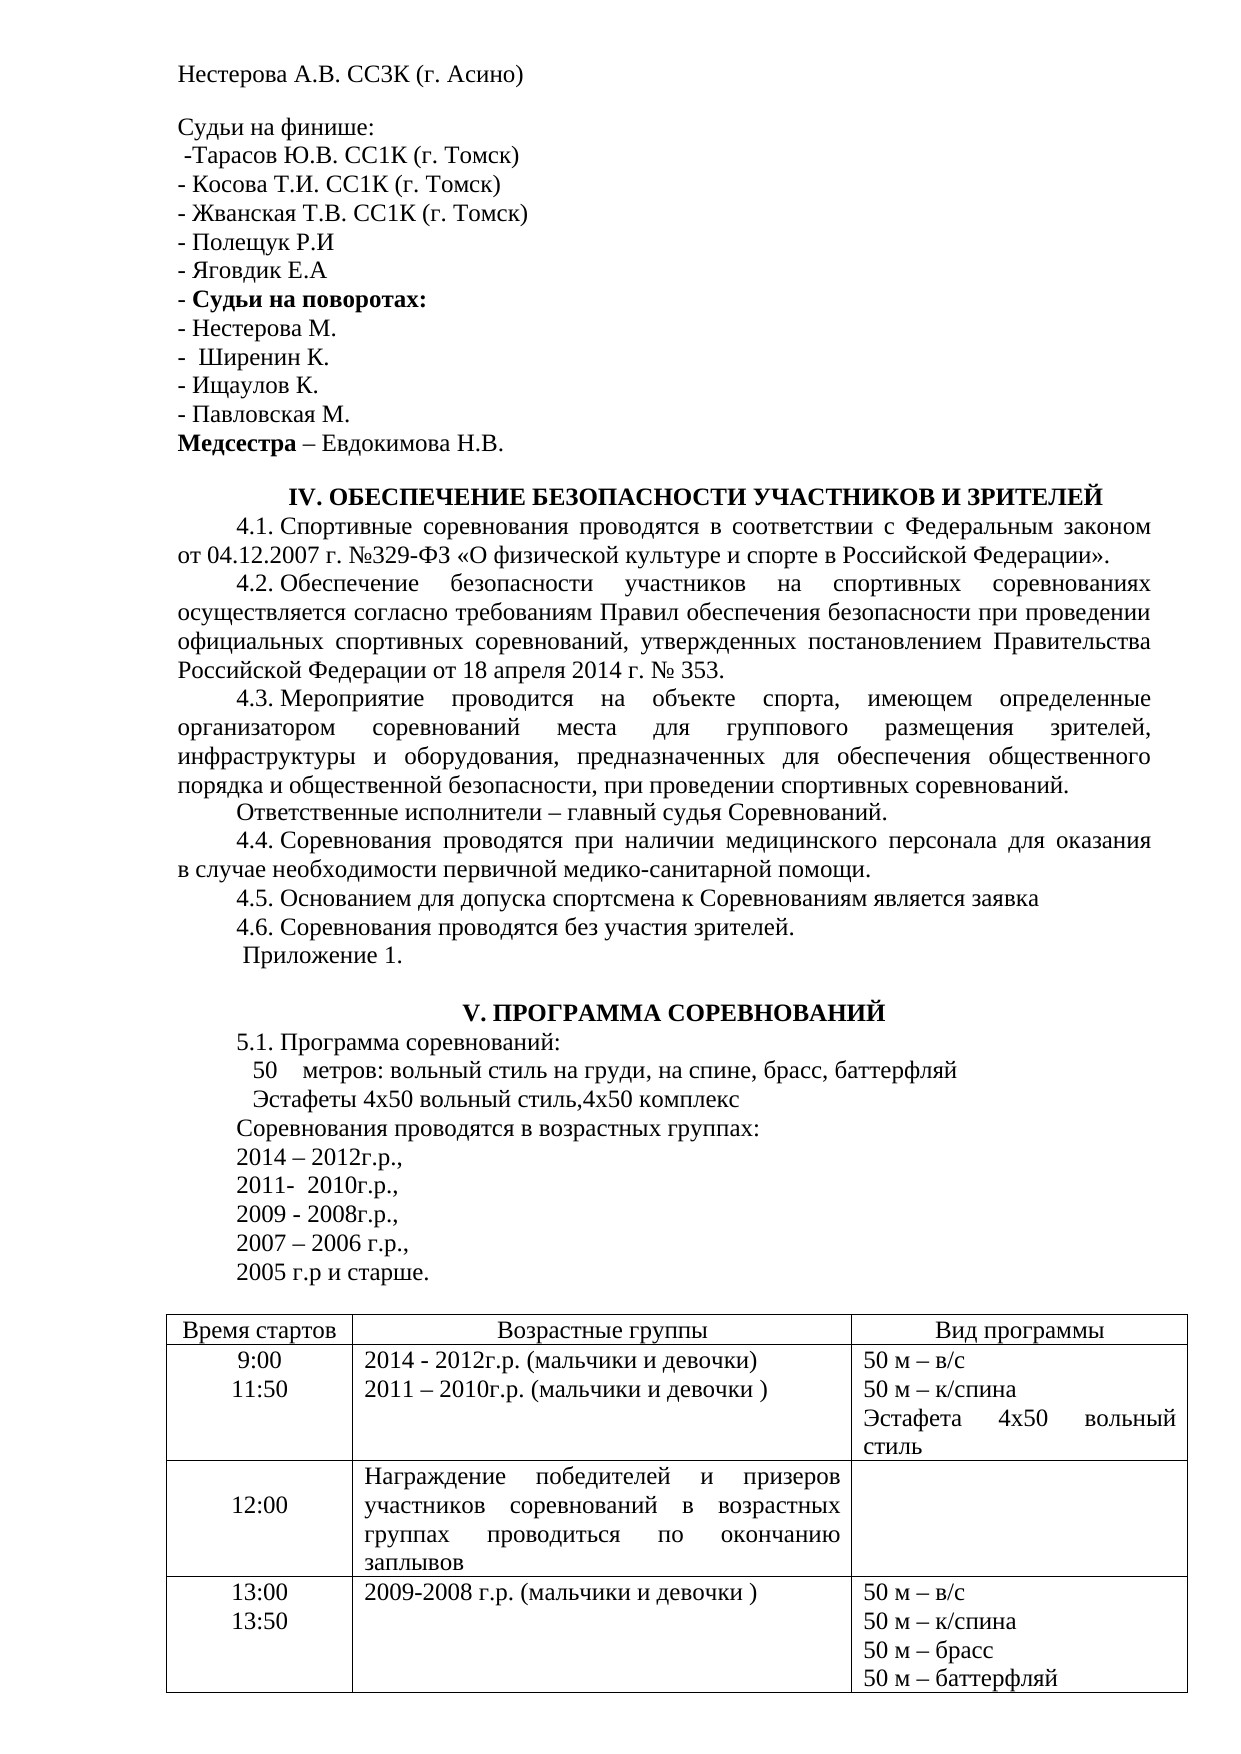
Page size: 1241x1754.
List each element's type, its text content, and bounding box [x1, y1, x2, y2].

text 2007 – 2006 г.р., [177, 1228, 1152, 1257]
table_cell 50 м – в/с 50 м – к/спина Эстафета 4х50 вольный стиль [852, 1345, 1187, 1460]
text IV. ОБЕСПЕЧЕНИЕ БЕЗОПАСНОСТИ УЧАСТНИКОВ И ЗРИТЕЛЕЙ [177, 484, 1152, 511]
text 4.1. Спортивные соревнования проводятся в соответствии с Федеральным законом от 04.12.2007 г. №329-ФЗ «О физической культуре и спорте в Российской Федерации». [177, 511, 1152, 568]
text Эстафеты 4х50 вольный стиль,4х50 комплекс [177, 1084, 1152, 1113]
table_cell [852, 1577, 1187, 1692]
text Нестерова А.В. СС3К (г. Асино) [177, 59, 1152, 88]
text 4.3. Мероприятие проводится на объекте спорта, имеющем определенные организатором соревнований места для группового размещения зрителей, инфраструктуры и оборудования, предназначенных для обеспечения общественного порядка и общественной безопасности, при проведении спортивных соревнований. [177, 683, 1152, 798]
table_cell [852, 1461, 1187, 1576]
text 2011- 2010г.р., [177, 1171, 1152, 1199]
text - Нестерова М. [177, 313, 1152, 342]
text Приложение 1. [177, 941, 1152, 969]
text - Яговдик Е.А [177, 256, 1152, 284]
table_cell 13:00 13:50 [167, 1577, 352, 1692]
text Соревнования проводятся в возрастных группах: [177, 1113, 1152, 1142]
text 5.1. Программа соревнований: [177, 1027, 1152, 1056]
text 4.4. Соревнования проводятся при наличии медицинского персонала для оказания в случае необходимости первичной медико-санитарной помощи. [177, 826, 1152, 883]
text - Ширенин К. [177, 342, 1152, 371]
text Ответственные исполнители – главный судья Соревнований. [177, 798, 1152, 826]
text 4.5. Основанием для допуска спортсмена к Соревнованиям является заявка [177, 883, 1152, 912]
text - Полещук Р.И [177, 227, 1152, 256]
text - Павловская М. [177, 399, 1152, 428]
text 2014 – 2012г.р., [177, 1142, 1152, 1171]
table_cell 2014 - 2012г.р. (мальчики и девочки) 2011 – 2010г.р. (мальчики и девочки ) [353, 1345, 851, 1460]
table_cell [353, 1577, 851, 1692]
text 2009 - 2008г.р., [177, 1199, 1152, 1228]
text - Судьи на поворотах: [177, 284, 1152, 313]
table_cell 9:00 11:50 [167, 1345, 352, 1460]
text -Тарасов Ю.В. СС1К (г. Томск) [177, 141, 1152, 169]
text 50 метров: вольный стиль на груди, на спине, брасс, баттерфляй [177, 1056, 1152, 1084]
text 4.2. Обеспечение безопасности участников на спортивных соревнованиях осуществляется согласно требованиям Правил обеспечения безопасности при проведении официальных спортивных соревнований, утвержденных постановлением Правительства Российской Федерации от 18 апреля 2014 г. № 353. [177, 568, 1152, 683]
text 2005 г.р и старше. [177, 1257, 1152, 1286]
text 4.6. Соревнования проводятся без участия зрителей. [177, 912, 1152, 941]
table_header Время стартов [167, 1315, 352, 1344]
table_header Вид программы [852, 1315, 1187, 1344]
text - Косова Т.И. СС1К (г. Томск) [177, 169, 1152, 198]
table_cell 12:00 [167, 1461, 352, 1576]
text V. ПРОГРАММА СОРЕВНОВАНИЙ [196, 998, 1152, 1027]
text - Жванская Т.В. СС1К (г. Томск) [177, 198, 1152, 227]
text - Ищаулов К. [177, 371, 1152, 399]
text Судьи на финише: [177, 112, 1152, 141]
table_header Возрастные группы [353, 1315, 851, 1344]
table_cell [353, 1461, 851, 1576]
text Медсестра – Евдокимова Н.В. [177, 428, 1152, 457]
